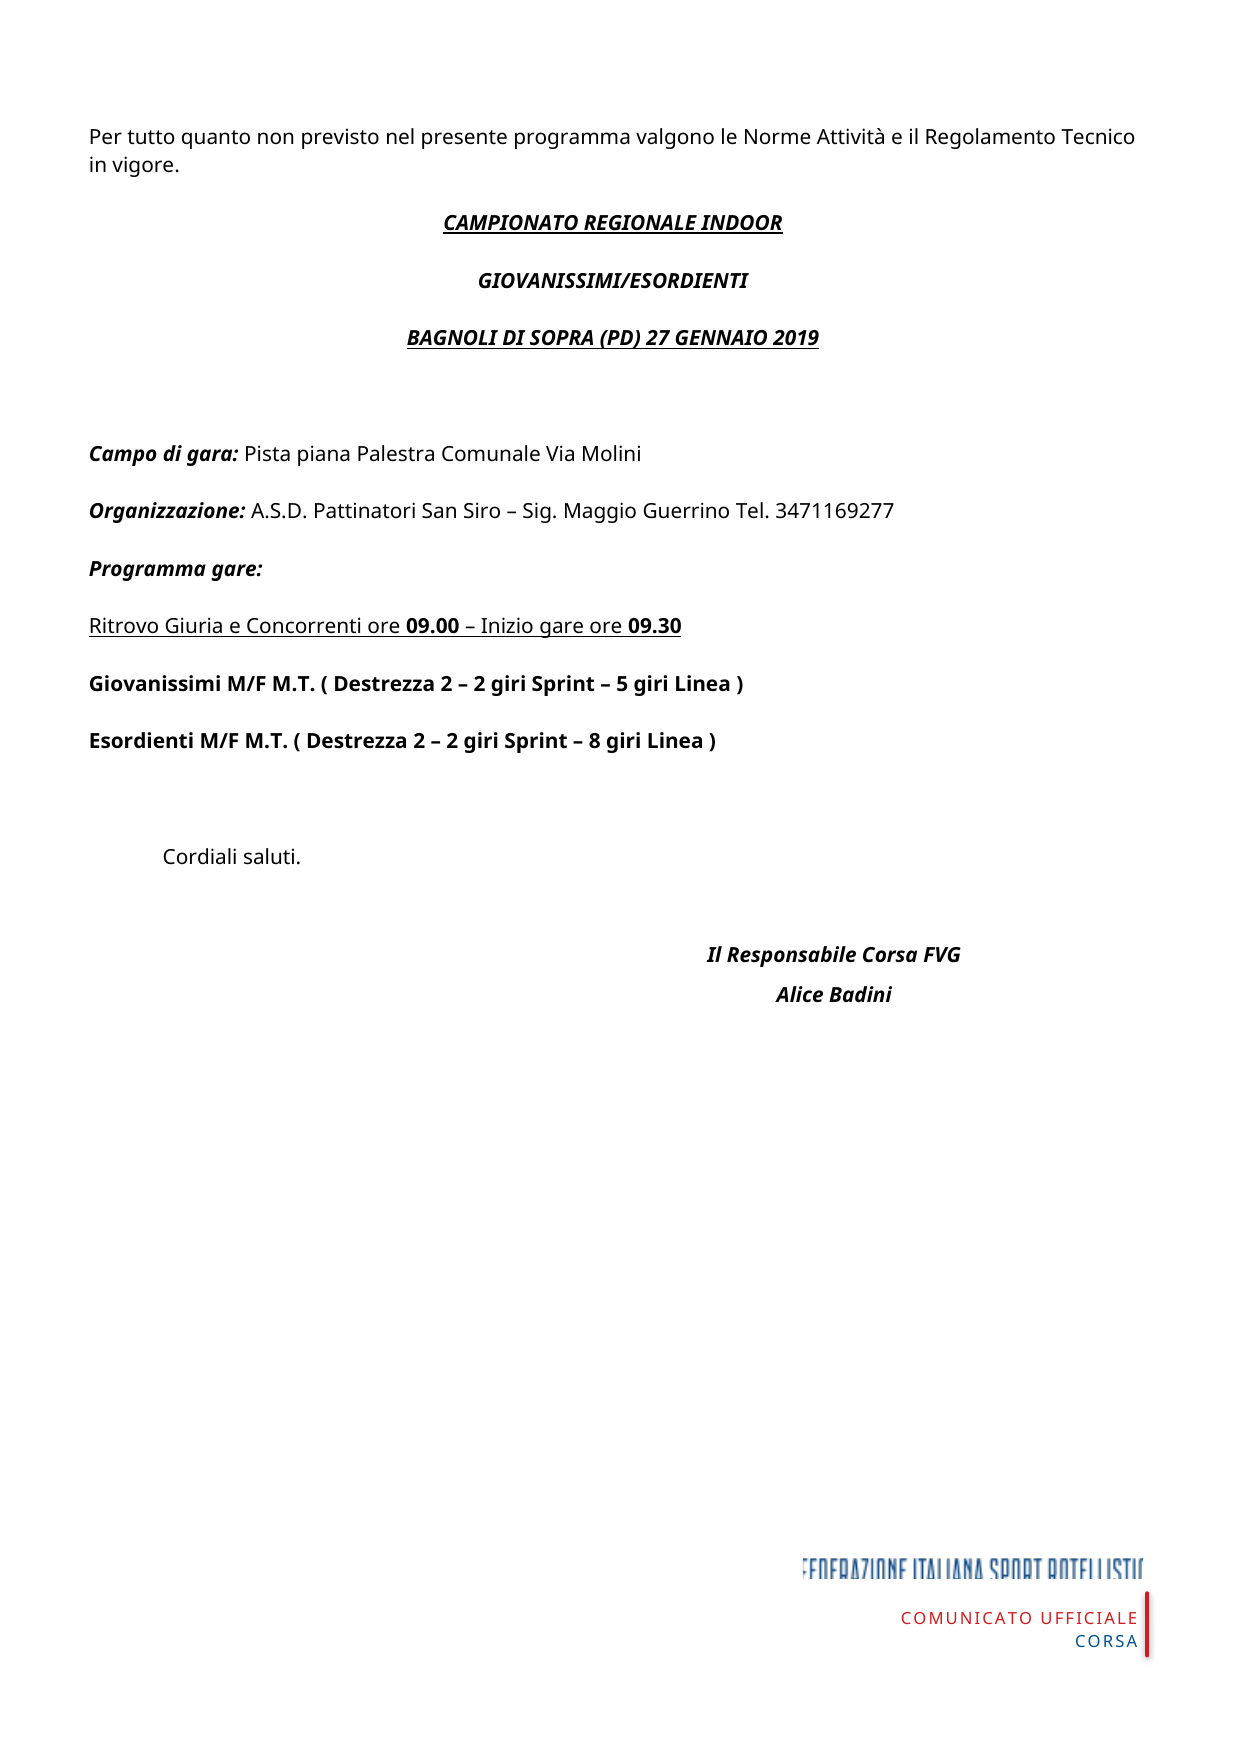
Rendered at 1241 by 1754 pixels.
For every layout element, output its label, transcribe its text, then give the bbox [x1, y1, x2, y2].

text Campo di gara: Pista piana Palestra Comunale Via Molini [89, 439, 1137, 467]
text Cordiali saluti. [89, 842, 1137, 870]
text Giovanissimi M/F M.T. ( Destrezza 2 – 2 giri Sprint – 5 giri Linea ) [89, 669, 1137, 697]
text Esordienti M/F M.T. ( Destrezza 2 – 2 giri Sprint – 8 giri Linea ) [89, 727, 1137, 755]
text Il Responsabile Corsa FVG [457, 940, 1137, 968]
text Per tutto quanto non previsto nel presente programma valgono le Norme Attività e il Regolamento Tecnico in vigore. [89, 122, 1137, 179]
text GIOVANISSIMI/ESORDIENTI [89, 266, 1137, 294]
text CAMPIONATO REGIONALE INDOOR [89, 208, 1137, 237]
text Alice Badini [457, 981, 1137, 1009]
text Programma gare: [89, 554, 1137, 582]
text Organizzazione: A.S.D. Pattinatori San Siro – Sig. Maggio Guerrino Tel. 3471169277 [89, 496, 1137, 525]
text Ritrovo Giuria e Concorrenti ore 09.00 – Inizio gare ore 09.30 [89, 611, 1137, 640]
text BAGNOLI DI SOPRA (PD) 27 GENNAIO 2019 [89, 323, 1137, 352]
